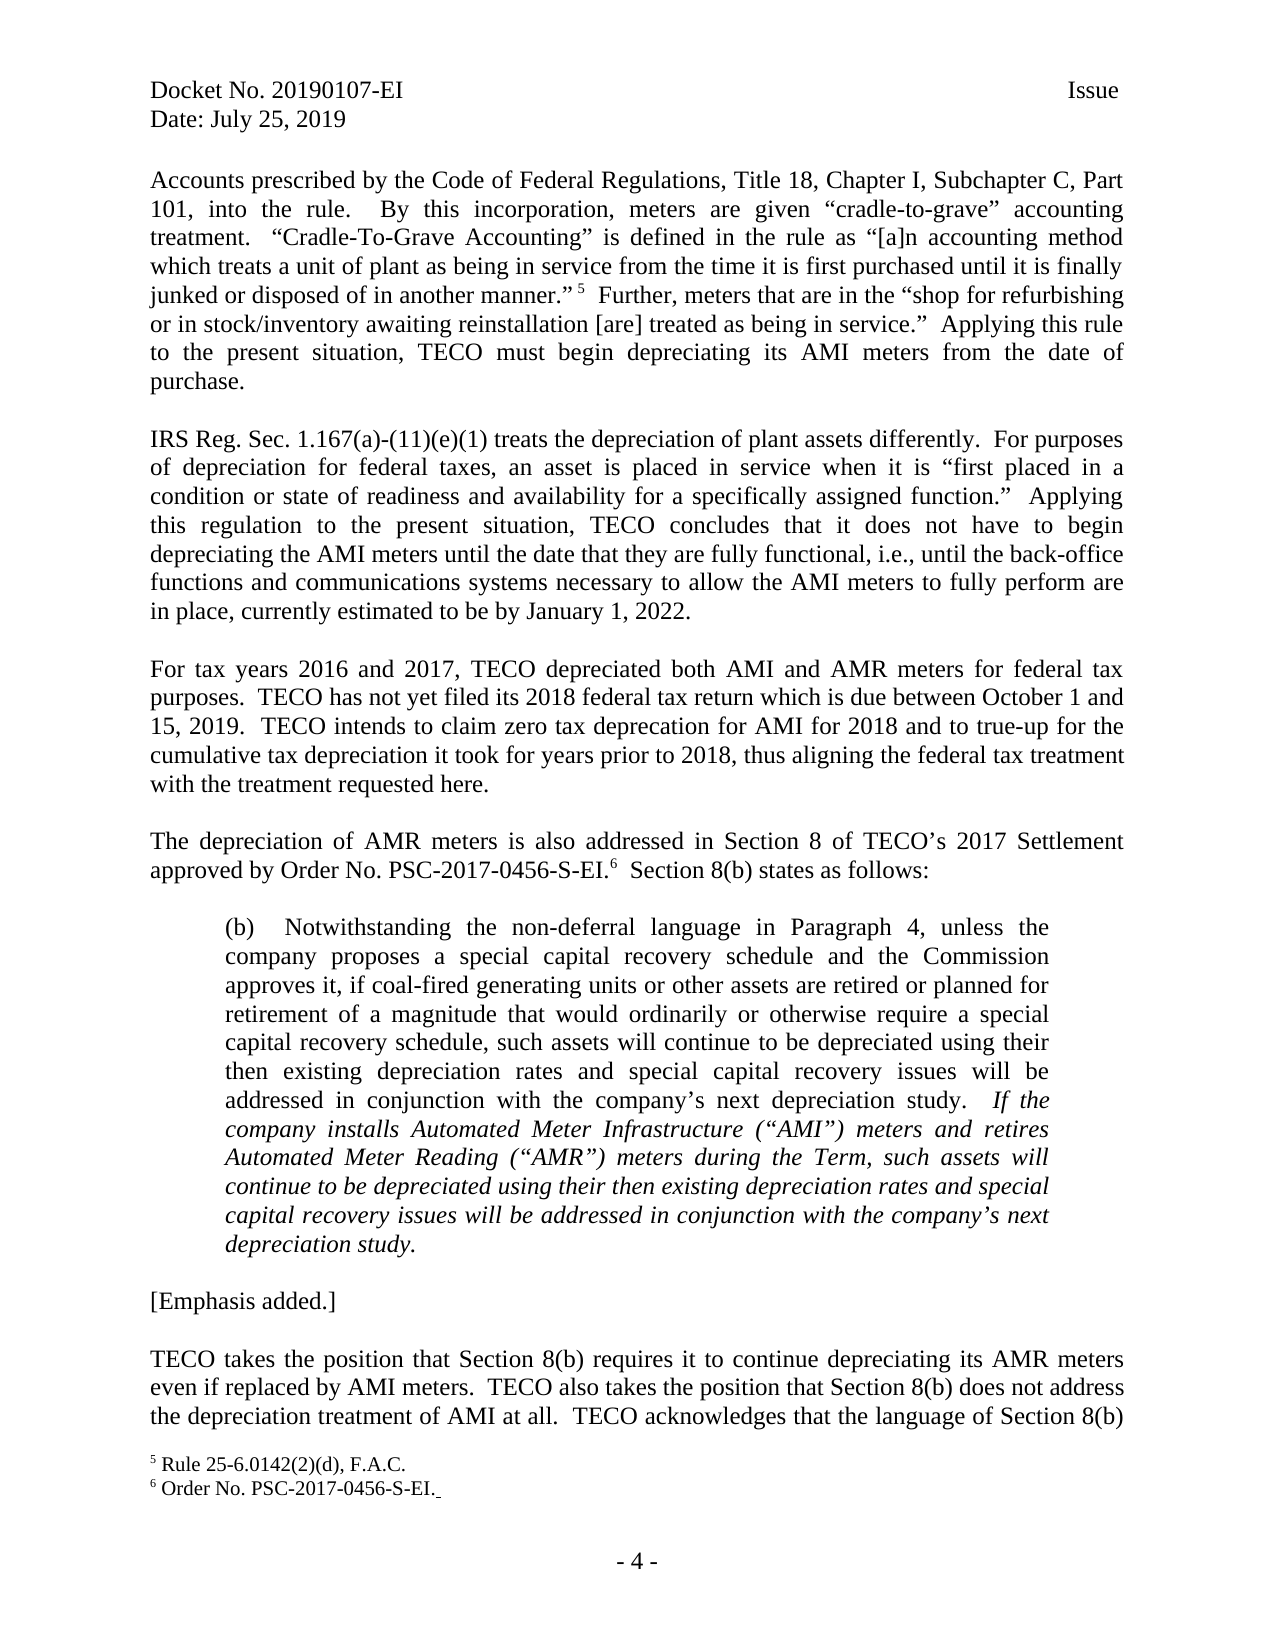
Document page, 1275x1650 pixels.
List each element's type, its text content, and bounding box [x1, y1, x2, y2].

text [150, 165, 1125, 395]
text IRS Reg. Sec. 1.167(a)-(11)(e)(1) treats the depreciation of plant assets differently. For purposes of depreciation for federal taxes, an asset is placed in service when it is “first placed in a condition or state of readiness and availability for a specifically assigned function.” Applying this regulation to the present situation, TECO concludes that it does not have to begin depreciating the AMI meters until the date that they are fully functional, i.e., until the back-office functions and communications systems necessary to allow the AMI meters to fully perform are in place, currently estimated to be by January 1, 2022. [150, 424, 1125, 625]
text The depreciation of AMR meters is also addressed in Section 8 of TECO’s 2017 Settlement approved by Order No. PSC-2017-0456-S-EI. Section 8(b) states as follows: [150, 826, 1125, 884]
text (b) Notwithstanding the non-deferral language in Paragraph 4, unless the company proposes a special capital recovery schedule and the Commission approves it, if coal-fired generating units or other assets are retired or planned for retirement of a magnitude that would ordinarily or otherwise require a special capital recovery schedule, such assets will continue to be depreciated using their then existing depreciation rates and special capital recovery issues will be addressed in conjunction with the company’s next depreciation study. If the company installs Automated Meter Infrastructure (“AMI”) meters and retires Automated Meter Reading (“AMR”) meters during the Term, such assets will continue to be depreciated using their then existing depreciation rates and special capital recovery issues will be addressed in conjunction with the company’s next depreciation study. [225, 912, 1050, 1257]
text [150, 1344, 1125, 1430]
text For tax years 2016 and 2017, TECO depreciated both AMI and AMR meters for federal tax purposes. TECO has not yet filed its 2018 federal tax return which is due between October 1 and 15, 2019. TECO intends to claim zero tax deprecation for AMI for 2018 and to true-up for the cumulative tax depreciation it took for years prior to 2018, thus aligning the federal tax treatment with the treatment requested here. [150, 654, 1125, 797]
text [Emphasis added.] [150, 1286, 1125, 1315]
